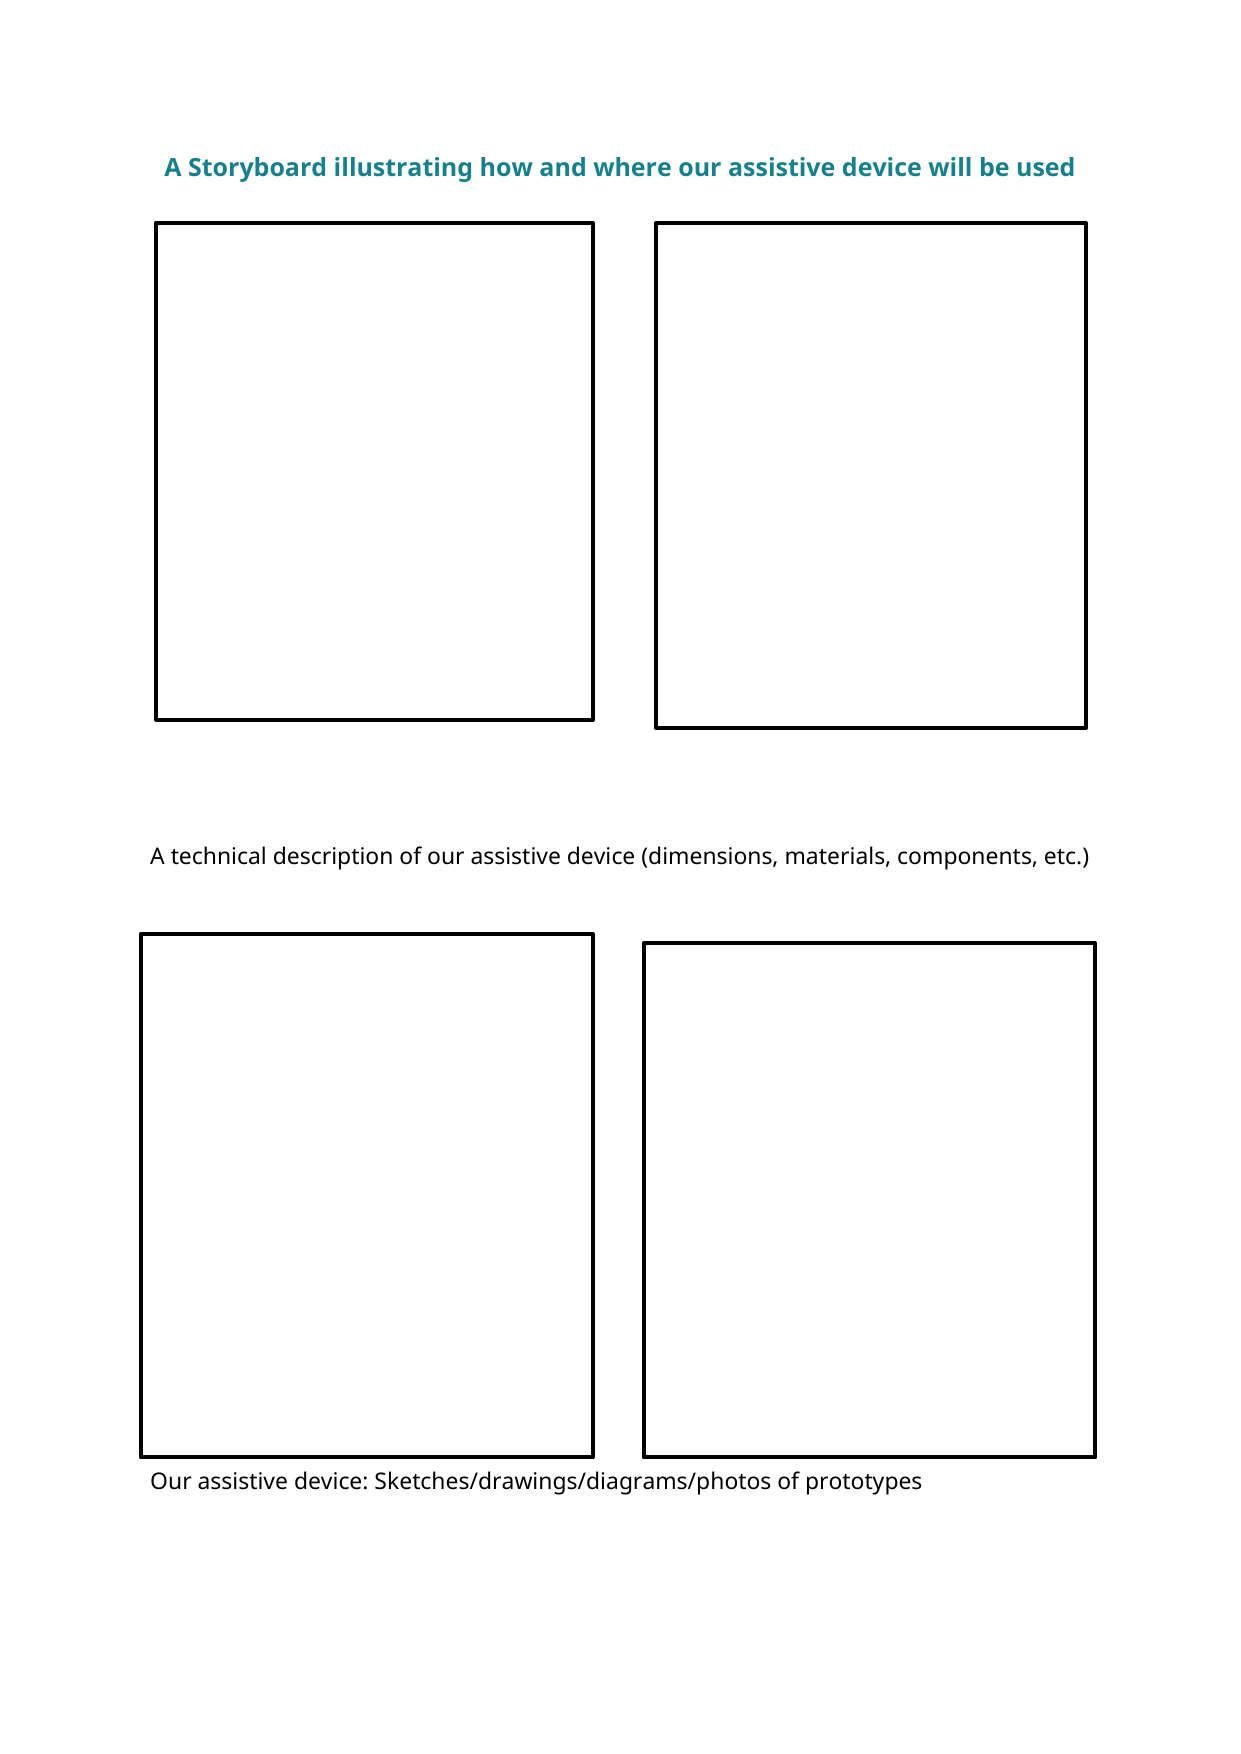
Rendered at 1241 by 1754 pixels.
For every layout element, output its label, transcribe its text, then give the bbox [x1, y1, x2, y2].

text Our assistive device: Sketches/drawings/diagrams/photos of prototypes [150, 934, 1090, 1497]
text A Storyboard illustrating how and where our assistive device will be used [150, 150, 1090, 184]
text A technical description of our assistive device (dimensions, materials, components, etc.) [150, 840, 1090, 872]
